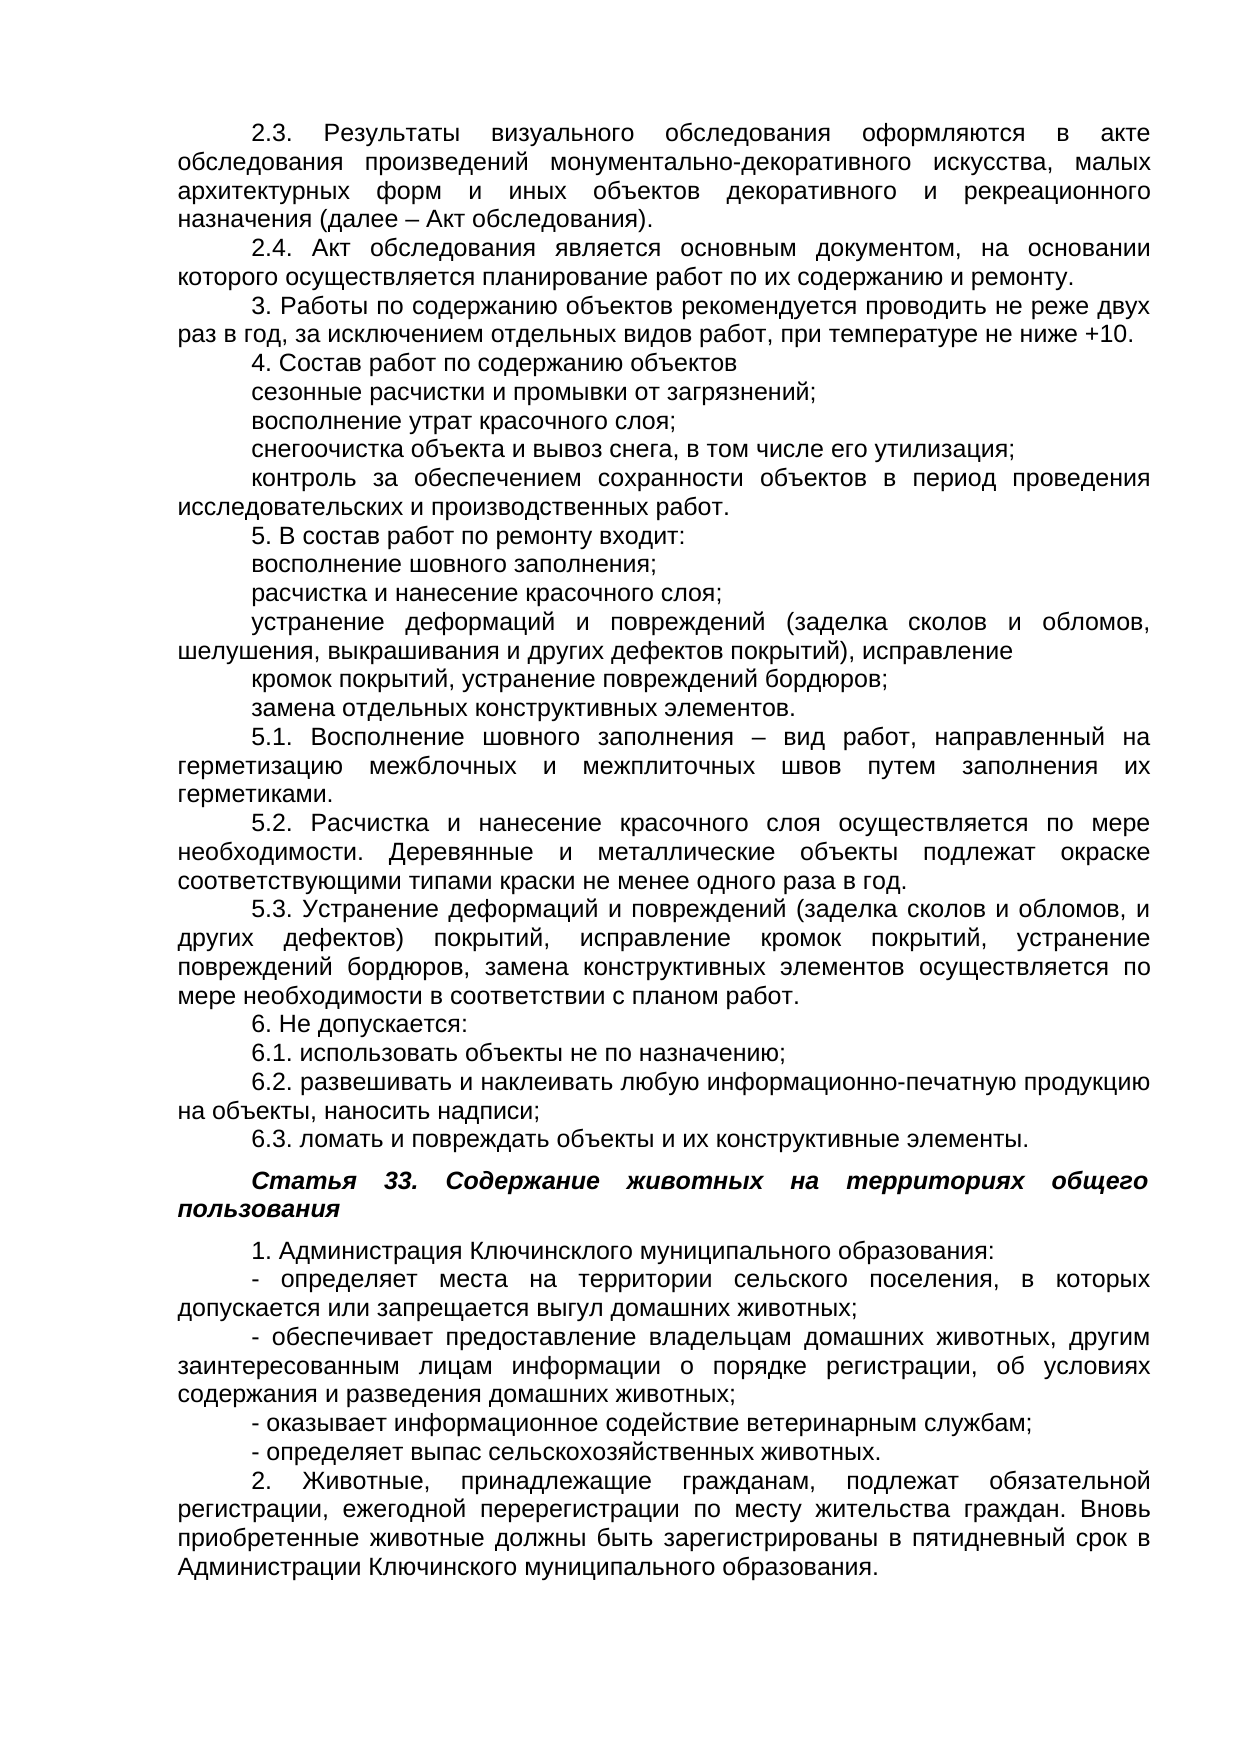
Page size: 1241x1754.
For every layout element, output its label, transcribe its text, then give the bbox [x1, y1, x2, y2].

text контроль за обеспечением сохранности объектов в период проведения исследовательских и производственных работ. [177, 463, 1152, 521]
text - обеспечивает предоставление владельцам домашних животных, другим заинтересованным лицам информации о порядке регистрации, об условиях содержания и разведения домашних животных; [177, 1322, 1152, 1408]
text устранение деформаций и повреждений (заделка сколов и обломов, шелушения, выкрашивания и других дефектов покрытий), исправление [177, 607, 1152, 664]
text 5.3. Устранение деформаций и повреждений (заделка сколов и обломов, и других дефектов) покрытий, исправление кромок покрытий, устранение повреждений бордюров, замена конструктивных элементов осуществляется по мере необходимости в соответствии с планом работ. [177, 894, 1152, 1009]
text - оказывает информационное содействие ветеринарным службам; [177, 1408, 1152, 1437]
text 2.4. Акт обследования является основным документом, на основании которого осуществляется планирование работ по их содержанию и ремонту. [177, 233, 1152, 291]
text 2. Животные, принадлежащие гражданам, подлежат обязательной регистрации, ежегодной перерегистрации по месту жительства граждан. Вновь приобретенные животные должны быть зарегистрированы в пятидневный срок в Администрации Ключинского муниципального образования. [177, 1466, 1152, 1581]
text 6.1. использовать объекты не по назначению; [177, 1038, 1152, 1067]
text 6. Не допускается: [177, 1009, 1152, 1038]
text сезонные расчистки и промывки от загрязнений; [177, 377, 1152, 406]
text 4. Состав работ по содержанию объектов [177, 348, 1152, 377]
text 2.3. Результаты визуального обследования оформляются в акте обследования произведений монументально-декоративного искусства, малых архитектурных форм и иных объектов декоративного и рекреационного назначения (далее – Акт обследования). [177, 118, 1152, 233]
text Статья 33. Содержание животных на территориях общего пользования [177, 1166, 1152, 1223]
text - определяет места на территории сельского поселения, в которых допускается или запрещается выгул домашних животных; [177, 1264, 1152, 1322]
text 3. Работы по содержанию объектов рекомендуется проводить не реже двух раз в год, за исключением отдельных видов работ, при температуре не ниже +10. [177, 291, 1152, 348]
text 5. В состав работ по ремонту входит: [177, 521, 1152, 549]
text восполнение шовного заполнения; [177, 549, 1152, 578]
text 5.1. Восполнение шовного заполнения – вид работ, направленный на герметизацию межблочных и межплиточных швов путем заполнения их герметиками. [177, 722, 1152, 808]
text восполнение утрат красочного слоя; [177, 406, 1152, 434]
text - определяет выпас сельскохозяйственных животных. [177, 1437, 1152, 1466]
text замена отдельных конструктивных элементов. [177, 693, 1152, 722]
text кромок покрытий, устранение повреждений бордюров; [177, 664, 1152, 693]
text 1. Администрация Ключинсклого муниципального образования: [251, 1236, 1152, 1264]
text снегоочистка объекта и вывоз снега, в том числе его утилизация; [177, 434, 1152, 463]
text 6.3. ломать и повреждать объекты и их конструктивные элементы. [177, 1124, 1152, 1153]
text 6.2. развешивать и наклеивать любую информационно-печатную продукцию на объекты, наносить надписи; [177, 1067, 1152, 1124]
text 5.2. Расчистка и нанесение красочного слоя осуществляется по мере необходимости. Деревянные и металлические объекты подлежат окраске соответствующими типами краски не менее одного раза в год. [177, 808, 1152, 894]
text расчистка и нанесение красочного слоя; [177, 578, 1152, 607]
